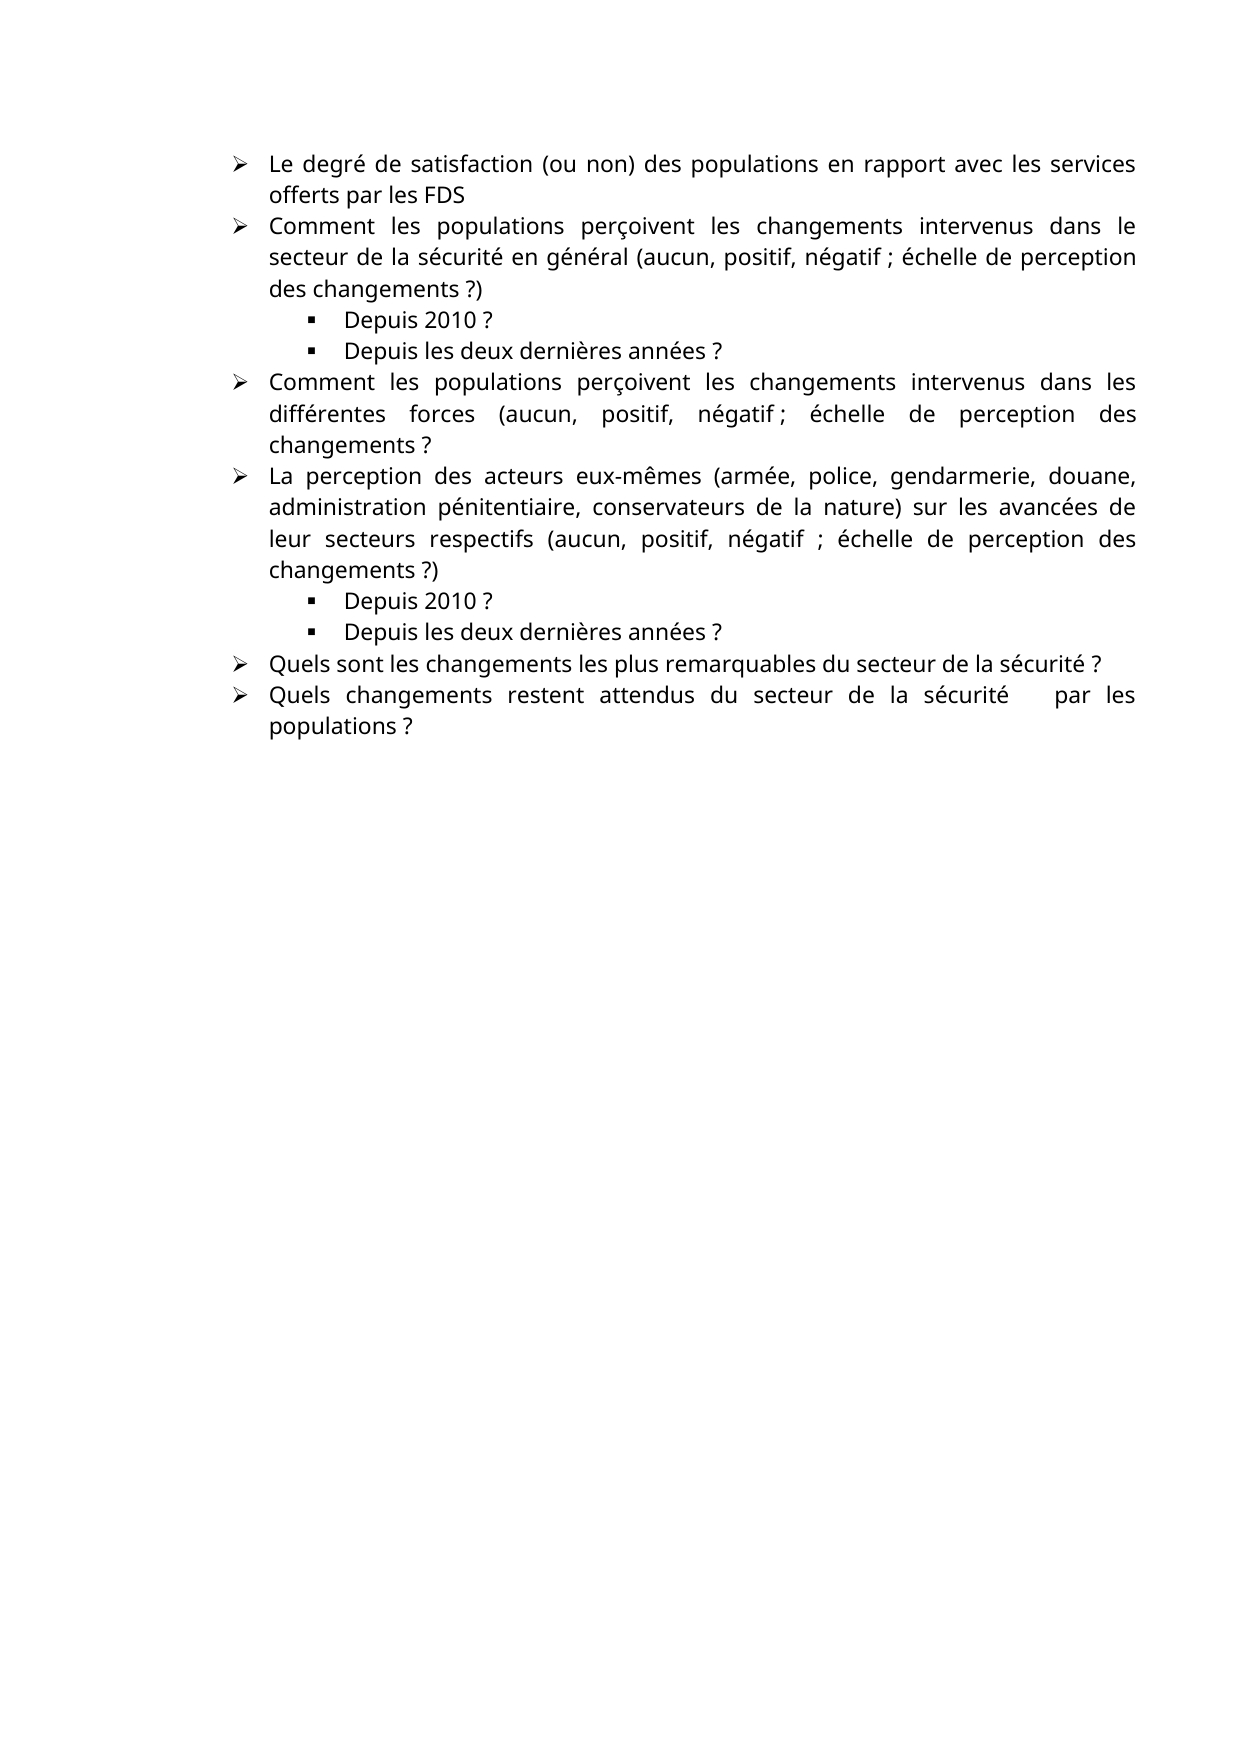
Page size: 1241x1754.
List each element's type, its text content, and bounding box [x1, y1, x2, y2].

list Comment les populations perçoivent les changements intervenus dans les différentes forces (aucun, positif, négatif ; échelle de perception des changements ? [231, 366, 1137, 460]
list Quels changements restent attendus du secteur de la sécurité par les populations ? [231, 679, 1137, 741]
list Comment les populations perçoivent les changements intervenus dans le secteur de la sécurité en général (aucun, positif, négatif ; échelle de perception des changements ?) [231, 210, 1137, 304]
list Le degré de satisfaction (ou non) des populations en rapport avec les services offerts par les FDS [231, 148, 1137, 210]
list Depuis 2010 ? [306, 585, 1137, 616]
list Quels sont les changements les plus remarquables du secteur de la sécurité ? [231, 648, 1137, 679]
list La perception des acteurs eux-mêmes (armée, police, gendarmerie, douane, administration pénitentiaire, conservateurs de la nature) sur les avancées de leur secteurs respectifs (aucun, positif, négatif ; échelle de perception des changements ?) [231, 460, 1137, 585]
list Depuis les deux dernières années ? [306, 616, 1137, 648]
list Depuis les deux dernières années ? [306, 335, 1137, 366]
list Depuis 2010 ? [306, 304, 1137, 335]
